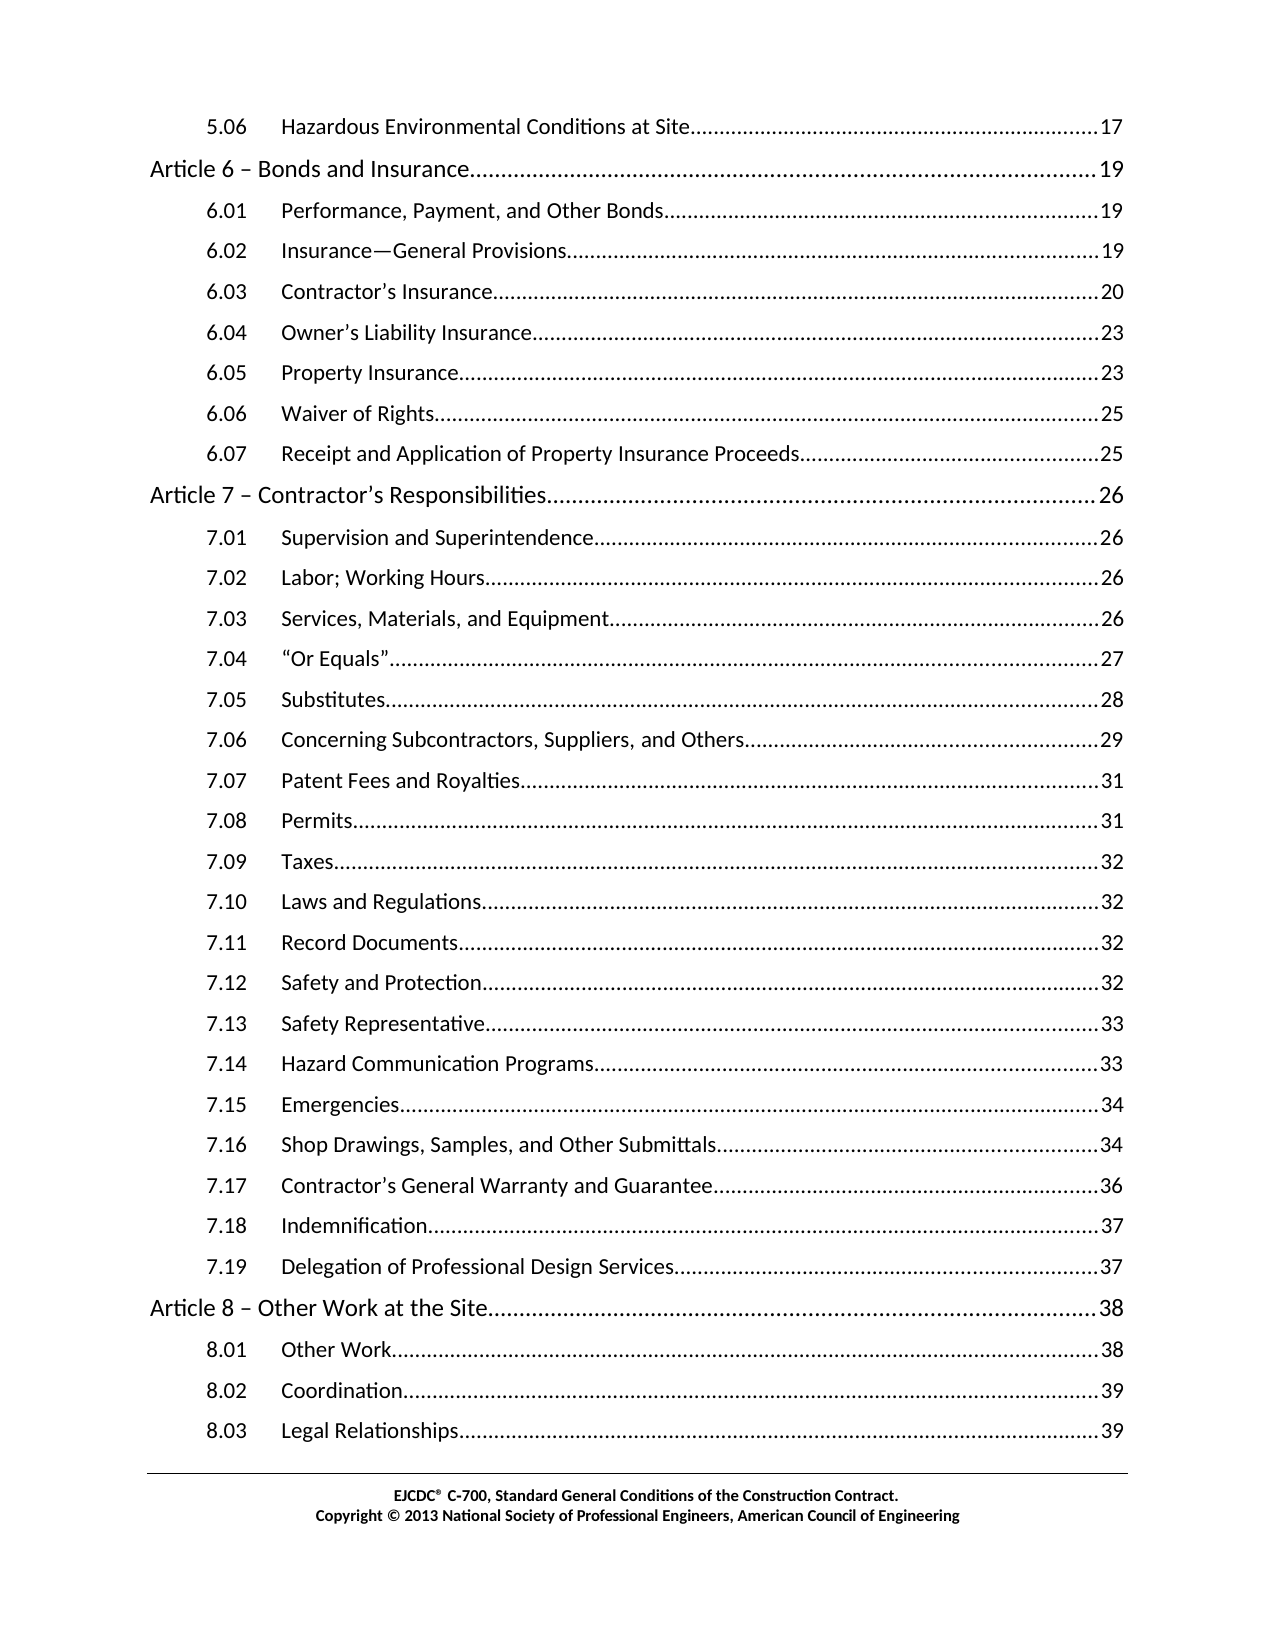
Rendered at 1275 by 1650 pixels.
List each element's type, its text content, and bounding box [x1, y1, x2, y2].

list Insurance—General Provisions 19 [206, 237, 1260, 264]
list Delegation of Professional Design Services 37 [206, 1252, 1260, 1280]
list Supervision and Superintendence 26 [206, 523, 1260, 551]
list Shop Drawings, Samples, and Other Submittals 34 [206, 1130, 1260, 1158]
list Waiver of Rights 25 [206, 399, 1260, 427]
list Performance, Payment, and Other Bonds 19 [206, 196, 1260, 224]
list Hazardous Environmental Conditions at Site 17 [206, 112, 1260, 141]
list Labor; Working Hours 26 [206, 563, 1260, 591]
list Emergencies 34 [206, 1090, 1260, 1118]
text Article 6 – Bonds and Insurance 19 [150, 153, 1260, 183]
list Taxes 32 [206, 847, 1260, 875]
list Indemnification 37 [206, 1211, 1260, 1239]
list Patent Fees and Royalties 31 [206, 766, 1260, 794]
list Safety and Protection 32 [206, 968, 1260, 996]
list Coordination 39 [206, 1376, 1260, 1404]
list Legal Relationships 39 [206, 1417, 1260, 1445]
list Substitutes 28 [206, 685, 1260, 713]
text Article 7 – Contractor’s Responsibilities 26 [150, 480, 1260, 510]
list Owner’s Liability Insurance 23 [206, 318, 1260, 346]
list Other Work 38 [206, 1336, 1260, 1364]
list Hazard Communication Programs 33 [206, 1049, 1260, 1077]
list Contractor’s Insurance 20 [206, 277, 1260, 305]
list Laws and Regulations 32 [206, 887, 1260, 915]
list Receipt and Application of Property Insurance Proceeds 25 [206, 439, 1260, 467]
list Safety Representative 33 [206, 1009, 1260, 1037]
list Contractor’s General Warranty and Guarantee 36 [206, 1171, 1260, 1199]
list Services, Materials, and Equipment 26 [206, 604, 1260, 632]
list Concerning Subcontractors, Suppliers, and Others 29 [206, 725, 1260, 753]
list Record Documents 32 [206, 928, 1260, 956]
list Property Insurance 23 [206, 358, 1260, 386]
text Article 8 – Other Work at the Site 38 [150, 1292, 1260, 1323]
list “Or Equals” 27 [206, 644, 1260, 672]
list Permits 31 [206, 806, 1260, 834]
